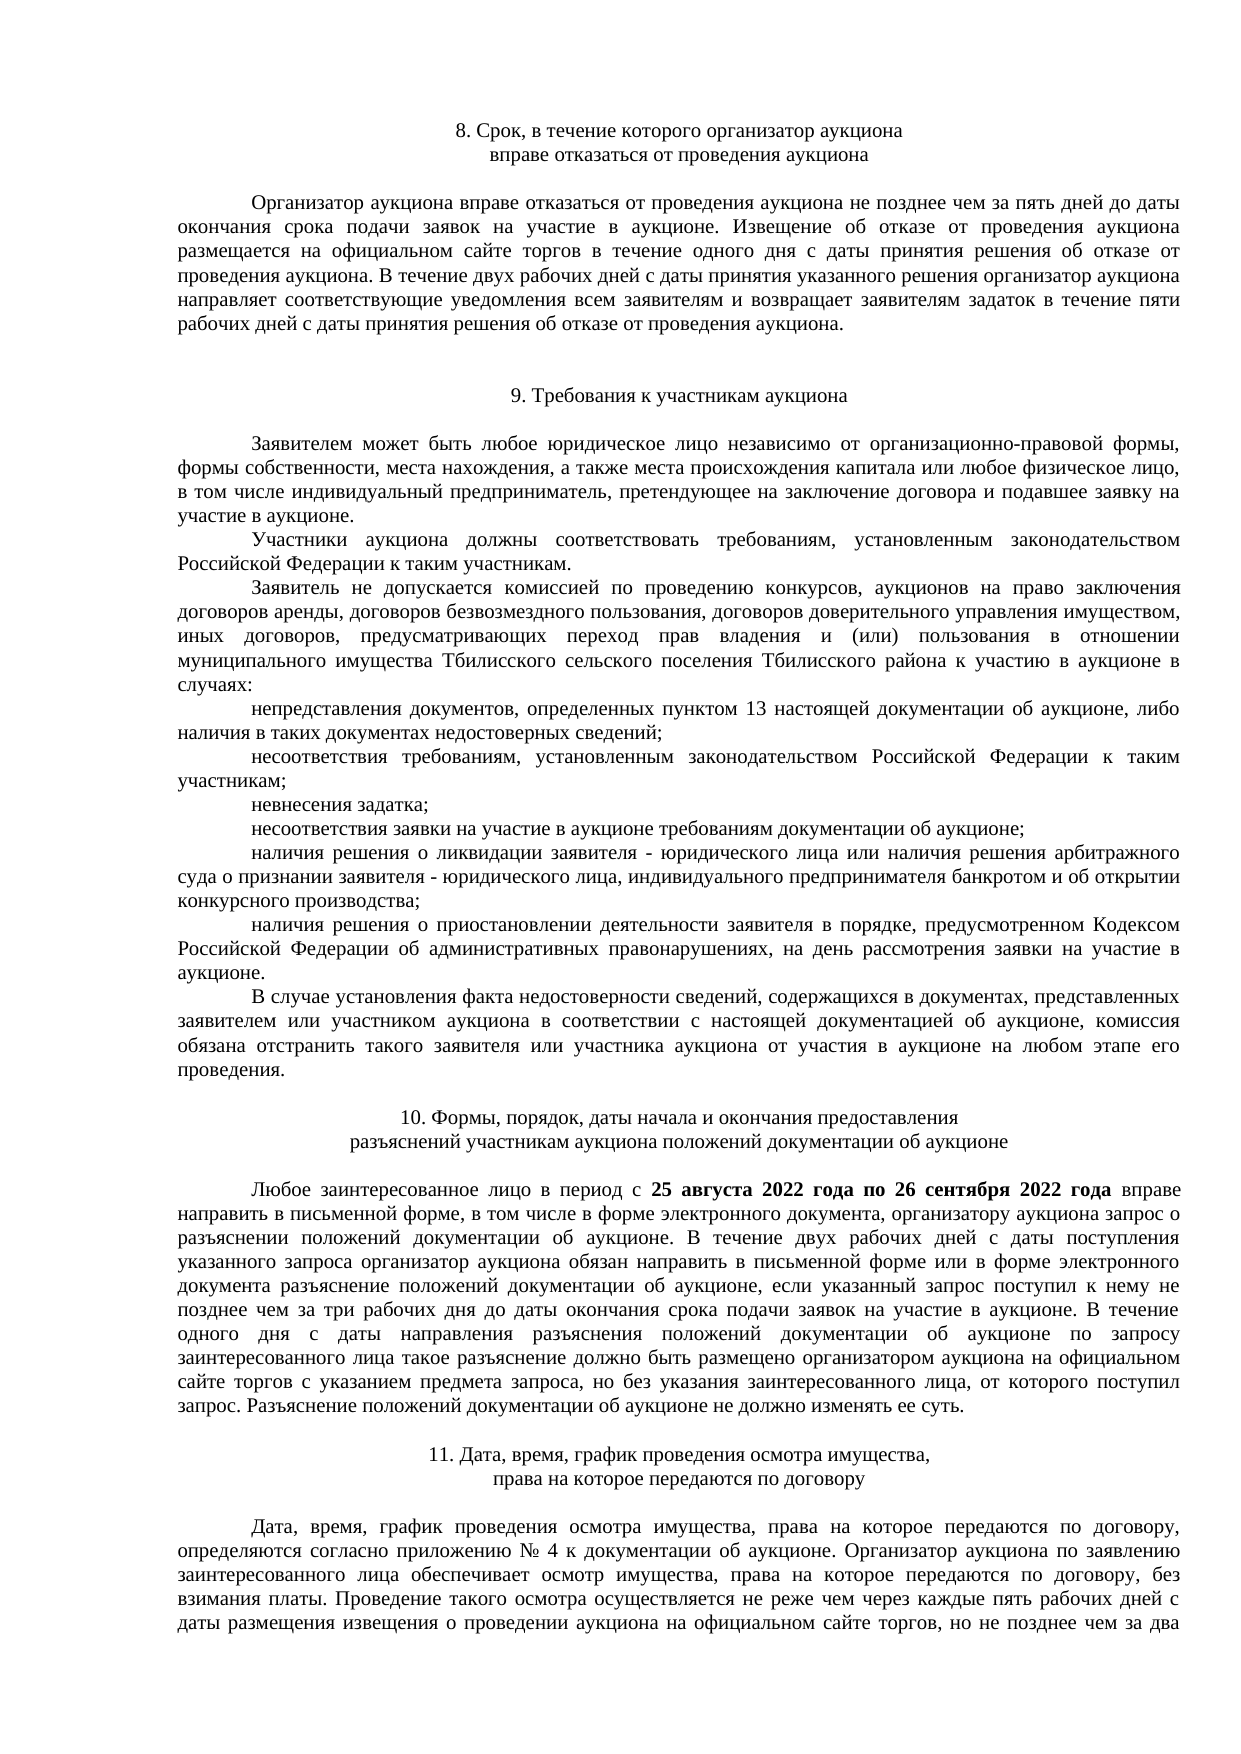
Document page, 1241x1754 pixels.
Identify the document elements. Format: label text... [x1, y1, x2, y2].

text 11. Дата, время, график проведения осмотра имущества, [177, 1442, 1181, 1466]
text Заявителем может быть любое юридическое лицо независимо от организационно-правовой формы, формы собственности, места нахождения, а также места происхождения капитала или любое физическое лицо, в том числе индивидуальный предприниматель, претендующее на заключение договора и подавшее заявку на участие в аукционе. [177, 431, 1181, 527]
text Участники аукциона должны соответствовать требованиям, установленным законодательством Российской Федерации к таким участникам. [177, 527, 1181, 575]
text разъяснений участникам аукциона положений документации об аукционе [177, 1129, 1181, 1153]
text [177, 1514, 1181, 1634]
text вправе отказаться от проведения аукциона [177, 142, 1181, 166]
text Заявитель не допускается комиссией по проведению конкурсов, аукционов на право заключения договоров аренды, договоров безвозмездного пользования, договоров доверительного управления имуществом, иных договоров, предусматривающих переход прав владения и (или) пользования в отношении муниципального имущества Тбилисского сельского поселения Тбилисского района к участию в аукционе в случаях: [177, 575, 1181, 696]
text наличия решения о ликвидации заявителя - юридического лица или наличия решения арбитражного суда о признании заявителя - юридического лица, индивидуального предпринимателя банкротом и об открытии конкурсного производства; [177, 840, 1181, 912]
text 8. Срок, в течение которого организатор аукциона [177, 118, 1181, 142]
text Организатор аукциона вправе отказаться от проведения аукциона не позднее чем за пять дней до даты окончания срока подачи заявок на участие в аукционе. Извещение об отказе от проведения аукциона размещается на официальном сайте торгов в течение одного дня с даты принятия решения об отказе от проведения аукциона. В течение двух рабочих дней с даты принятия указанного решения организатор аукциона направляет соответствующие уведомления всем заявителям и возвращает заявителям задаток в течение пяти рабочих дней с даты принятия решения об отказе от проведения аукциона. [177, 190, 1181, 335]
text непредставления документов, определенных пунктом 13 настоящей документации об аукционе, либо наличия в таких документах недостоверных сведений; [177, 696, 1181, 744]
text невнесения задатка; [177, 792, 1181, 816]
text права на которое передаются по договору [177, 1466, 1181, 1490]
text 10. Формы, порядок, даты начала и окончания предоставления [177, 1105, 1181, 1129]
text В случае установления факта недостоверности сведений, содержащихся в документах, представленных заявителем или участником аукциона в соответствии с настоящей документацией об аукционе, комиссия обязана отстранить такого заявителя или участника аукциона от участия в аукционе на любом этапе его проведения. [177, 984, 1181, 1081]
text 9. Требования к участникам аукциона [177, 383, 1181, 407]
text несоответствия заявки на участие в аукционе требованиям документации об аукционе; [177, 816, 1181, 840]
text Любое заинтересованное лицо в период с 25 августа 2022 года по 26 сентября 2022 года вправе направить в письменной форме, в том числе в форме электронного документа, организатору аукциона запрос о разъяснении положений документации об аукционе. В течение двух рабочих дней с даты поступления указанного запроса организатор аукциона обязан направить в письменной форме или в форме электронного документа разъяснение положений документации об аукционе, если указанный запрос поступил к нему не позднее чем за три рабочих дня до даты окончания срока подачи заявок на участие в аукционе. В течение одного дня с даты направления разъяснения положений документации об аукционе по запросу заинтересованного лица такое разъяснение должно быть размещено организатором аукциона на официальном сайте торгов с указанием предмета запроса, но без указания заинтересованного лица, от которого поступил запрос. Разъяснение положений документации об аукционе не должно изменять ее суть. [177, 1177, 1181, 1417]
text несоответствия требованиям, установленным законодательством Российской Федерации к таким участникам; [177, 744, 1181, 792]
text наличия решения о приостановлении деятельности заявителя в порядке, предусмотренном Кодексом Российской Федерации об административных правонарушениях, на день рассмотрения заявки на участие в аукционе. [177, 912, 1181, 984]
